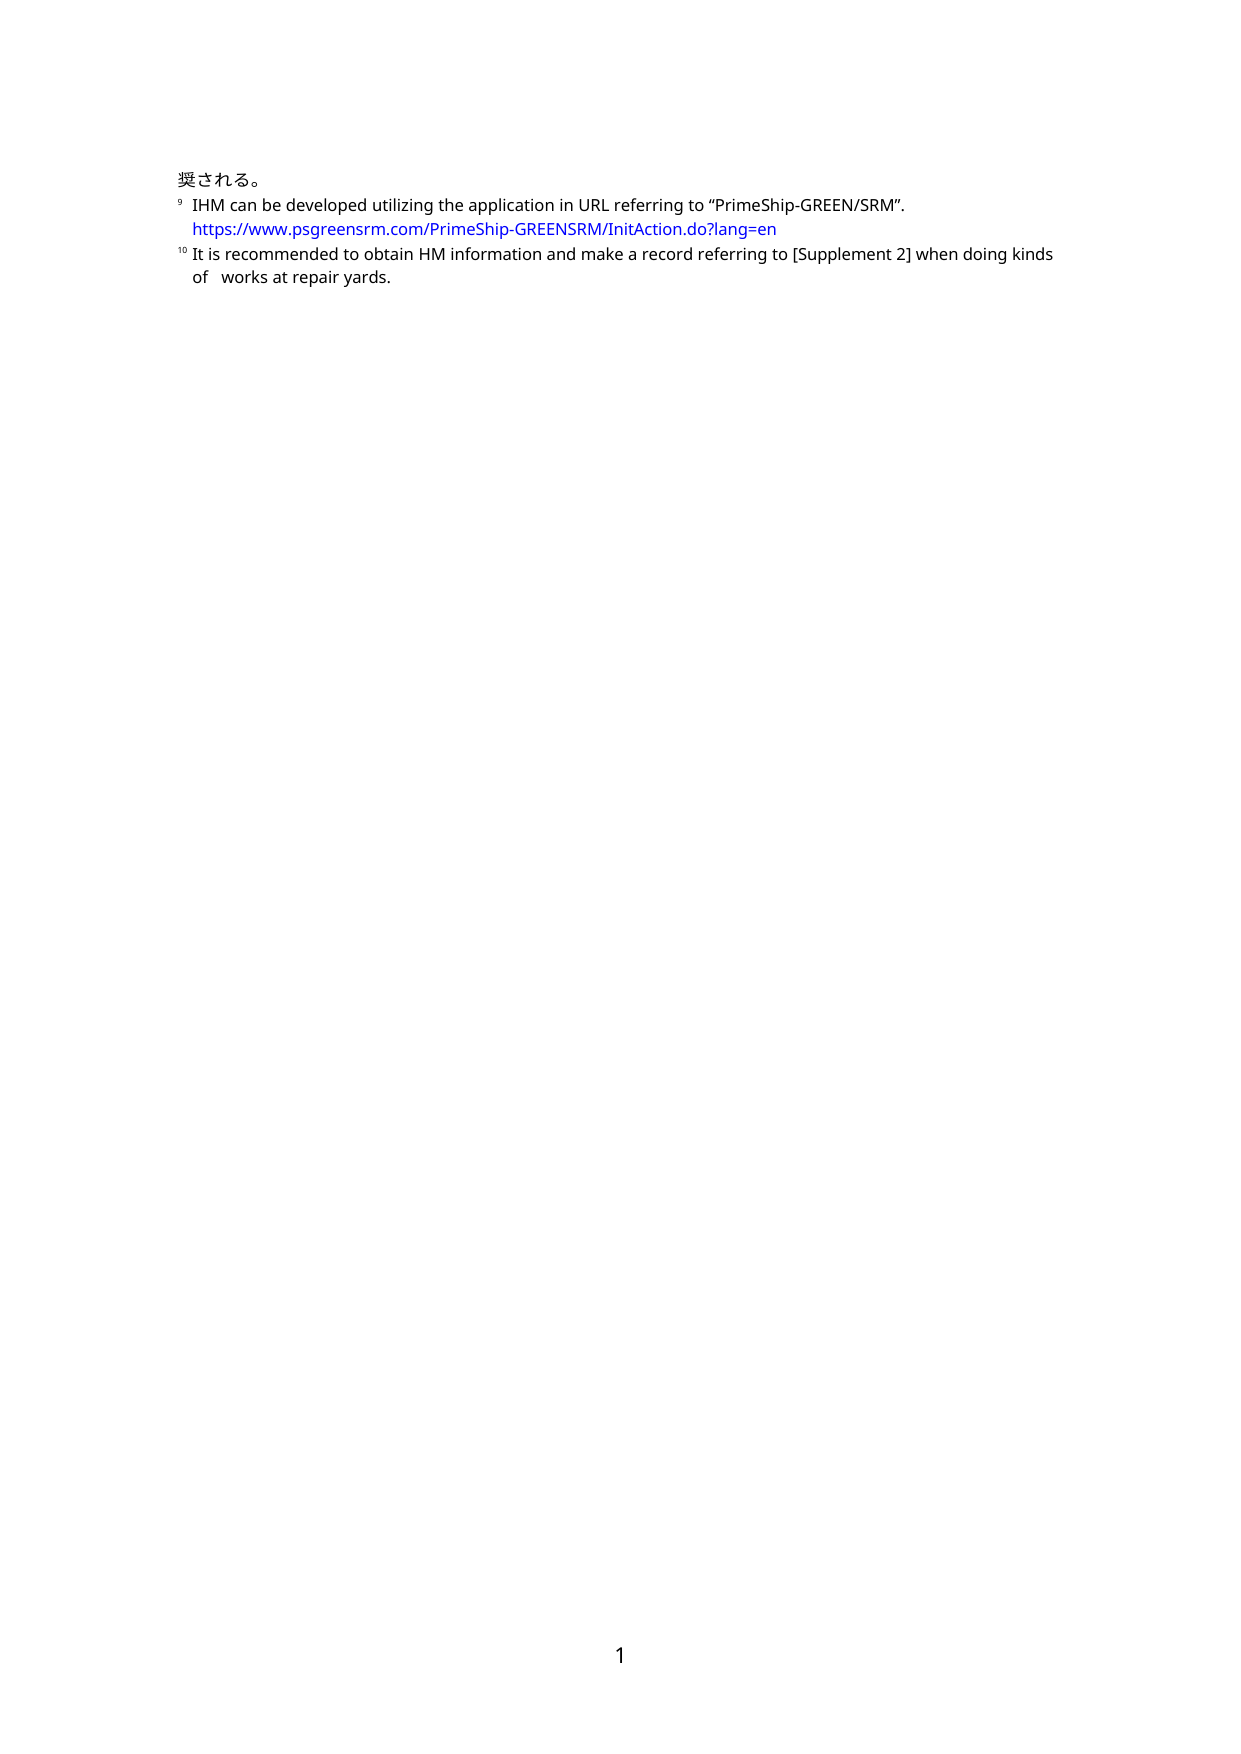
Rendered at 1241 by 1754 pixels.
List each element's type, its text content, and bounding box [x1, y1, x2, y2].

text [177, 167, 1076, 191]
list It is recommended to obtain HM information and make a record referring to [Supplement 2] when doing kinds of works at repair yards. [177, 242, 1062, 288]
list IHM can be developed utilizing the application in URL referring to “PrimeShip-GREEN/SRM”. https://www.psgreensrm.com/PrimeShip-GREENSRM/InitAction.do?lang=en [177, 194, 925, 240]
